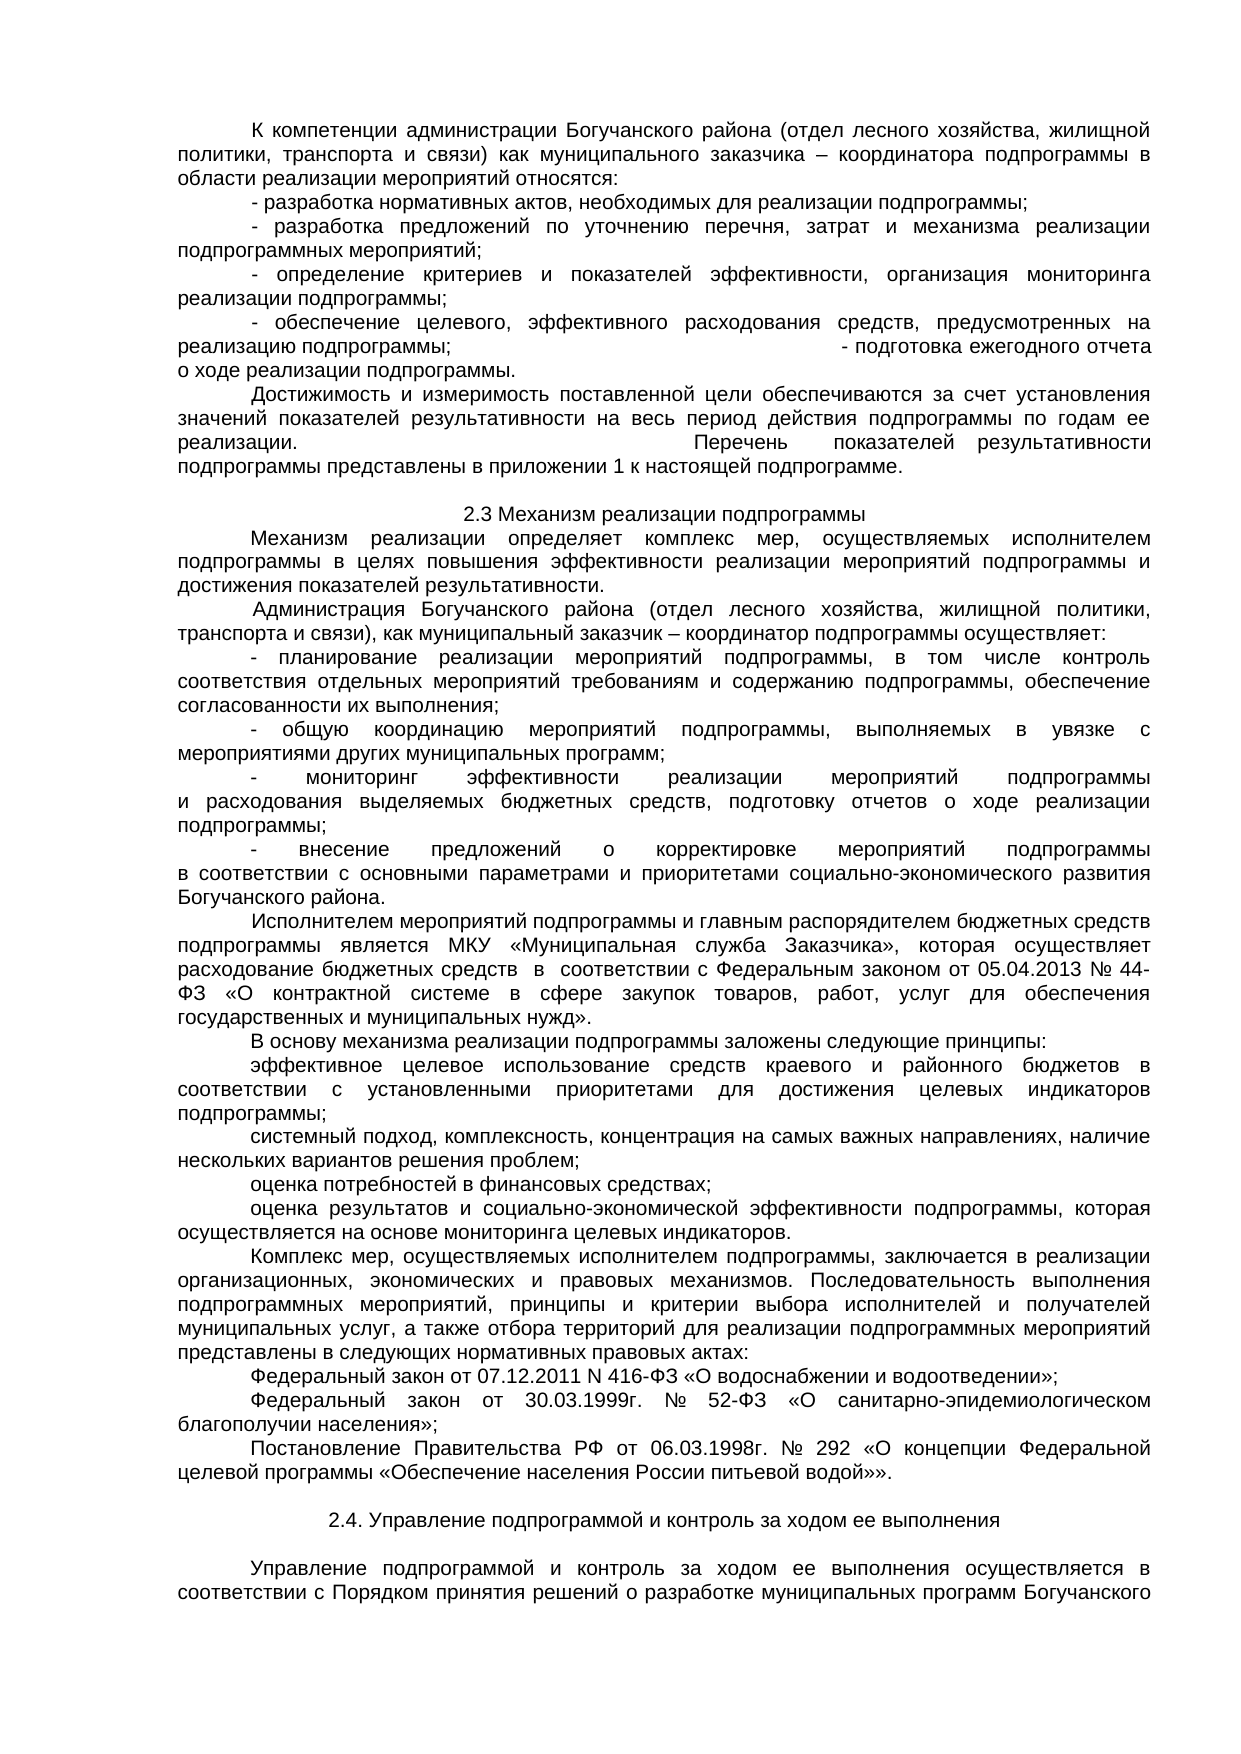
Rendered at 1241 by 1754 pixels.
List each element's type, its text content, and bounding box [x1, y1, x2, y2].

text - мониторинг эффективности реализации мероприятий подпрограммы и расходования выделяемых бюджетных средств, подготовку отчетов о ходе реализации подпрограммы; [177, 765, 1152, 837]
text Постановление Правительства РФ от 06.03.1998г. № 292 «О концепции Федеральной целевой программы «Обеспечение населения России питьевой водой»». [177, 1436, 1152, 1484]
text В основу механизма реализации подпрограммы заложены следующие принципы: [177, 1028, 1152, 1052]
text - разработка нормативных актов, необходимых для реализации подпрограммы; [177, 190, 1152, 214]
text - планирование реализации мероприятий подпрограммы, в том числе контроль соответствия отдельных мероприятий требованиям и содержанию подпрограммы, обеспечение согласованности их выполнения; [177, 645, 1152, 717]
text Достижимость и измеримость поставленной цели обеспечиваются за счет установления значений показателей результативности на весь период действия подпрограммы по годам ее реализации. Перечень показателей результативности подпрограммы представлены в приложении 1 к настоящей подпрограмме. [177, 382, 1152, 477]
text - обеспечение целевого, эффективного расходования средств, предусмотренных на реализацию подпрограммы; - подготовка ежегодного отчета о ходе реализации подпрограммы. [177, 310, 1152, 382]
text Механизм реализации определяет комплекс мер, осуществляемых исполнителем подпрограммы в целях повышения эффективности реализации мероприятий подпрограммы и достижения показателей результативности. [177, 525, 1152, 597]
text - общую координацию мероприятий подпрограммы, выполняемых в увязке с мероприятиями других муниципальных программ; [177, 717, 1152, 765]
text - разработка предложений по уточнению перечня, затрат и механизма реализации подпрограммных мероприятий; [177, 214, 1152, 262]
text 2.3 Механизм реализации подпрограммы [171, 501, 1152, 525]
text Администрация Богучанского района (отдел лесного хозяйства, жилищной политики, транспорта и связи), как муниципальный заказчик – координатор подпрограммы осуществляет: [177, 597, 1152, 645]
text Федеральный закон от 07.12.2011 N 416-ФЗ «О водоснабжении и водоотведении»; [177, 1364, 1152, 1388]
text Федеральный закон от 30.03.1999г. № 52-ФЗ «О санитарно-эпидемиологическом благополучии населения»; [177, 1388, 1152, 1436]
text Исполнителем мероприятий подпрограммы и главным распорядителем бюджетных средств подпрограммы является МКУ «Муниципальная служба Заказчика», которая осуществляет расходование бюджетных средств в соответствии с Федеральным законом от 05.04.2013 № 44-ФЗ «О контрактной системе в сфере закупок товаров, работ, услуг для обеспечения государственных и муниципальных нужд». [177, 909, 1152, 1028]
text оценка результатов и социально-экономической эффективности подпрограммы, которая осуществляется на основе мониторинга целевых индикаторов. [177, 1196, 1152, 1244]
text Комплекс мер, осуществляемых исполнителем подпрограммы, заключается в реализации организационных, экономических и правовых механизмов. Последовательность выполнения подпрограммных мероприятий, принципы и критерии выбора исполнителей и получателей муниципальных услуг, а также отбора территорий для реализации подпрограммных мероприятий представлены в следующих нормативных правовых актах: [177, 1244, 1152, 1364]
text - внесение предложений о корректировке мероприятий подпрограммы в соответствии с основными параметрами и приоритетами социально-экономического развития Богучанского района. [177, 837, 1152, 909]
text 2.4. Управление подпрограммой и контроль за ходом ее выполнения [177, 1508, 1152, 1532]
text эффективное целевое использование средств краевого и районного бюджетов в соответствии с установленными приоритетами для достижения целевых индикаторов подпрограммы; [177, 1052, 1152, 1124]
text К компетенции администрации Богучанского района (отдел лесного хозяйства, жилищной политики, транспорта и связи) как муниципального заказчика – координатора подпрограммы в области реализации мероприятий относятся: [177, 118, 1152, 190]
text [177, 1556, 1152, 1603]
text оценка потребностей в финансовых средствах; [177, 1172, 1152, 1196]
text - определение критериев и показателей эффективности, организация мониторинга реализации подпрограммы; [177, 262, 1152, 310]
text системный подход, комплексность, концентрация на самых важных направлениях, наличие нескольких вариантов решения проблем; [177, 1124, 1152, 1172]
